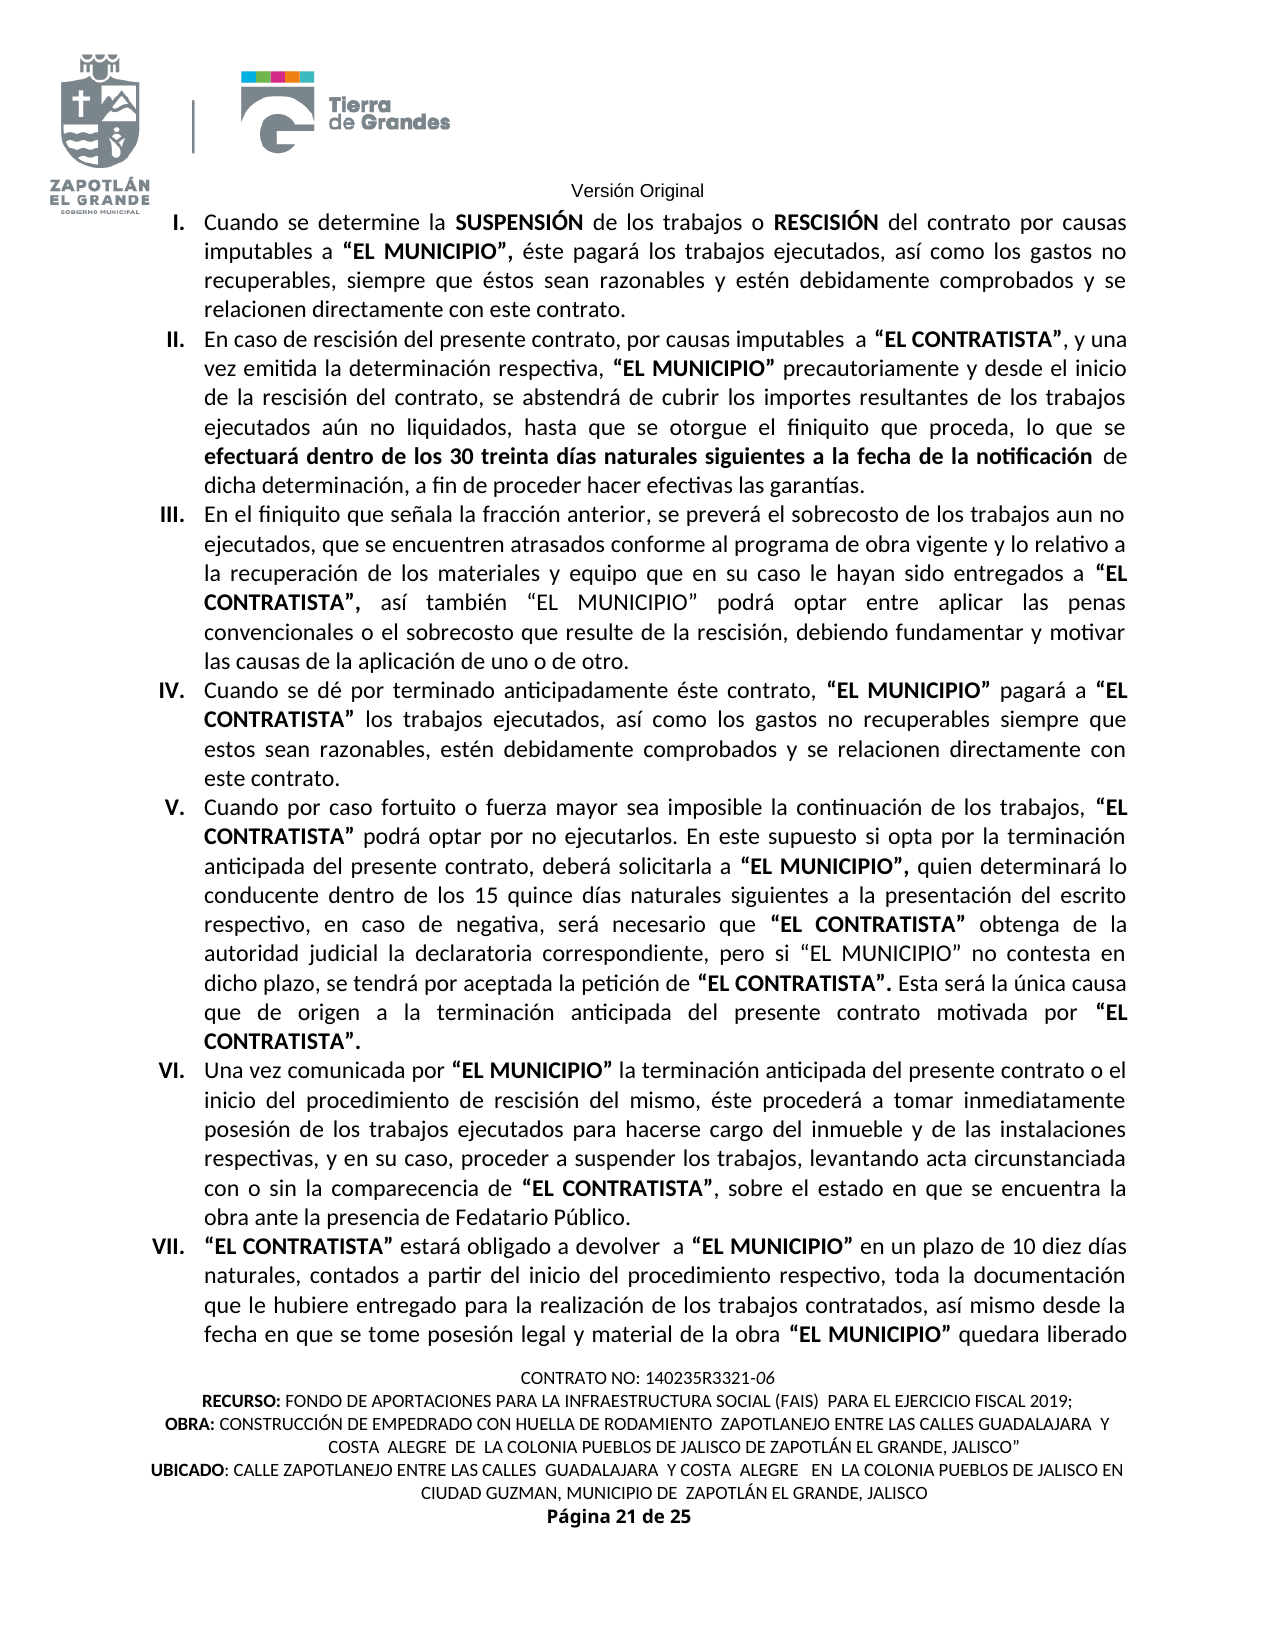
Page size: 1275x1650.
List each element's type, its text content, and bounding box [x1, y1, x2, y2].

list En el finiquito que señala la fracción anterior, se preverá el sobrecosto de los trabajos aun no ejecutados, que se encuentren atrasados conforme al programa de obra vigente y lo relativo a la recuperación de los materiales y equipo que en su caso le hayan sido entregados a “EL CONTRATISTA”, así también “EL MUNICIPIO” podrá optar entre aplicar las penas convencionales o el sobrecosto que resulte de la rescisión, debiendo fundamentar y motivar las causas de la aplicación de uno o de otro. [185, 499, 1127, 675]
list Una vez comunicada por “EL MUNICIPIO” la terminación anticipada del presente contrato o el inicio del procedimiento de rescisión del mismo, éste procederá a tomar inmediatamente posesión de los trabajos ejecutados para hacerse cargo del inmueble y de las instalaciones respectivas, y en su caso, proceder a suspender los trabajos, levantando acta circunstanciada con o sin la comparecencia de “EL CONTRATISTA”, sobre el estado en que se encuentra la obra ante la presencia de Fedatario Público. [185, 1056, 1127, 1231]
list En caso de rescisión del presente contrato, por causas imputables a “EL CONTRATISTA”, y una vez emitida la determinación respectiva, “EL MUNICIPIO” precautoriamente y desde el inicio de la rescisión del contrato, se abstendrá de cubrir los importes resultantes de los trabajos ejecutados aún no liquidados, hasta que se otorgue el finiquito que proceda, lo que se efectuará dentro de los 30 treinta días naturales siguientes a la fecha de la notificación de dicha determinación, a fin de proceder hacer efectivas las garantías. [185, 324, 1127, 499]
list Cuando por caso fortuito o fuerza mayor sea imposible la continuación de los trabajos, “EL CONTRATISTA” podrá optar por no ejecutarlos. En este supuesto si opta por la terminación anticipada del presente contrato, deberá solicitarla a “EL MUNICIPIO”, quien determinará lo conducente dentro de los 15 quince días naturales siguientes a la presentación del escrito respectivo, en caso de negativa, será necesario que “EL CONTRATISTA” obtenga de la autoridad judicial la declaratoria correspondiente, pero si “EL MUNICIPIO” no contesta en dicho plazo, se tendrá por aceptada la petición de “EL CONTRATISTA”. Esta será la única causa que de origen a la terminación anticipada del presente contrato motivada por “EL CONTRATISTA”. [185, 792, 1127, 1056]
list Cuando se determine la SUSPENSIÓN de los trabajos o RESCISIÓN del contrato por causas imputables a “EL MUNICIPIO”, éste pagará los trabajos ejecutados, así como los gastos no recuperables, siempre que éstos sean razonables y estén debidamente comprobados y se relacionen directamente con este contrato. [185, 207, 1127, 324]
picture [0, 0, 1182, 234]
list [185, 1231, 1127, 1348]
list Cuando se dé por terminado anticipadamente éste contrato, “EL MUNICIPIO” pagará a “EL CONTRATISTA” los trabajos ejecutados, así como los gastos no recuperables siempre que estos sean razonables, estén debidamente comprobados y se relacionen directamente con este contrato. [185, 675, 1127, 792]
